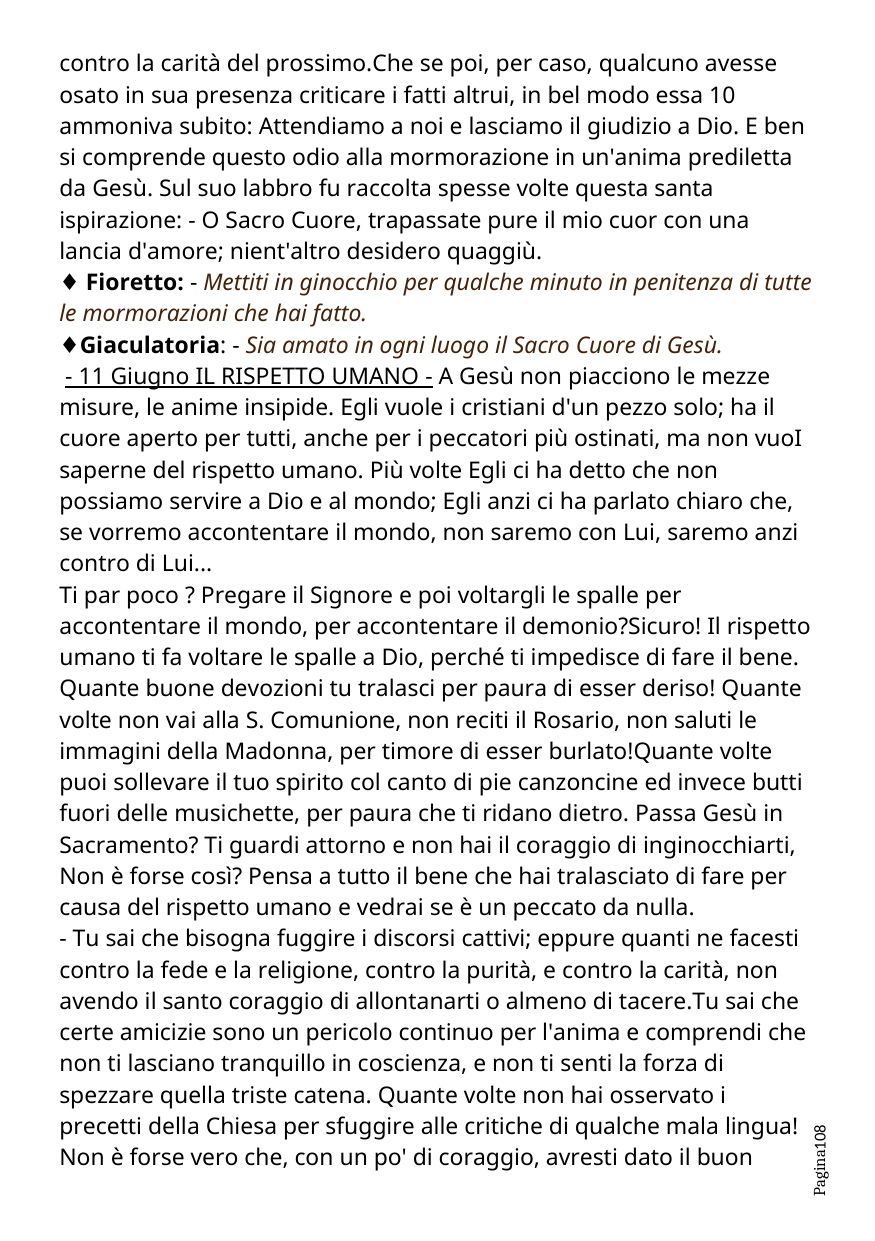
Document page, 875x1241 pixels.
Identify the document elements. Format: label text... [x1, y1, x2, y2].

text Ti par poco ? Pregare il Signore e poi voltargli le spalle per accontentare il mondo, per accontentare il demonio?Sicuro! Il rispetto umano ti fa voltare le spalle a Dio, perché ti impedisce di fare il bene. Quante buone devozioni tu tralasci per paura di esser deriso! Quante volte non vai alla S. Comunione, non reciti il Rosario, non saluti le immagini della Madonna, per timore di esser burlato!Quante volte puoi sollevare il tuo spirito col canto di pie canzoncine ed invece butti fuori delle musichette, per paura che ti ridano dietro. Passa Gesù in Sacramento? Ti guardi attorno e non hai il coraggio di inginocchiarti, Non è forse così? Pensa a tutto il bene che hai tralasciato di fare per causa del rispetto umano e vedrai se è un peccato da nulla. [59, 578, 815, 922]
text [59, 922, 815, 1172]
text - 11 Giugno IL RISPETTO UMANO - A Gesù non piacciono le mezze misure, le anime insipide. Egli vuole i cristiani d'un pezzo solo; ha il cuore aperto per tutti, anche per i peccatori più ostinati, ma non vuoI saperne del rispetto umano. Più volte Egli ci ha detto che non possiamo servire a Dio e al mondo; Egli anzi ci ha parlato chiaro che, se vorremo accontentare il mondo, non saremo con Lui, saremo anzi contro di Lui... [59, 360, 815, 578]
text ♦ Fioretto: - Mettiti in ginocchio per qualche minuto in penitenza di tutte le mormorazioni che hai fatto. [59, 266, 815, 328]
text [59, 47, 815, 266]
text ♦Giaculatoria: - Sia amato in ogni luogo il Sacro Cuore di Gesù. [59, 328, 815, 360]
